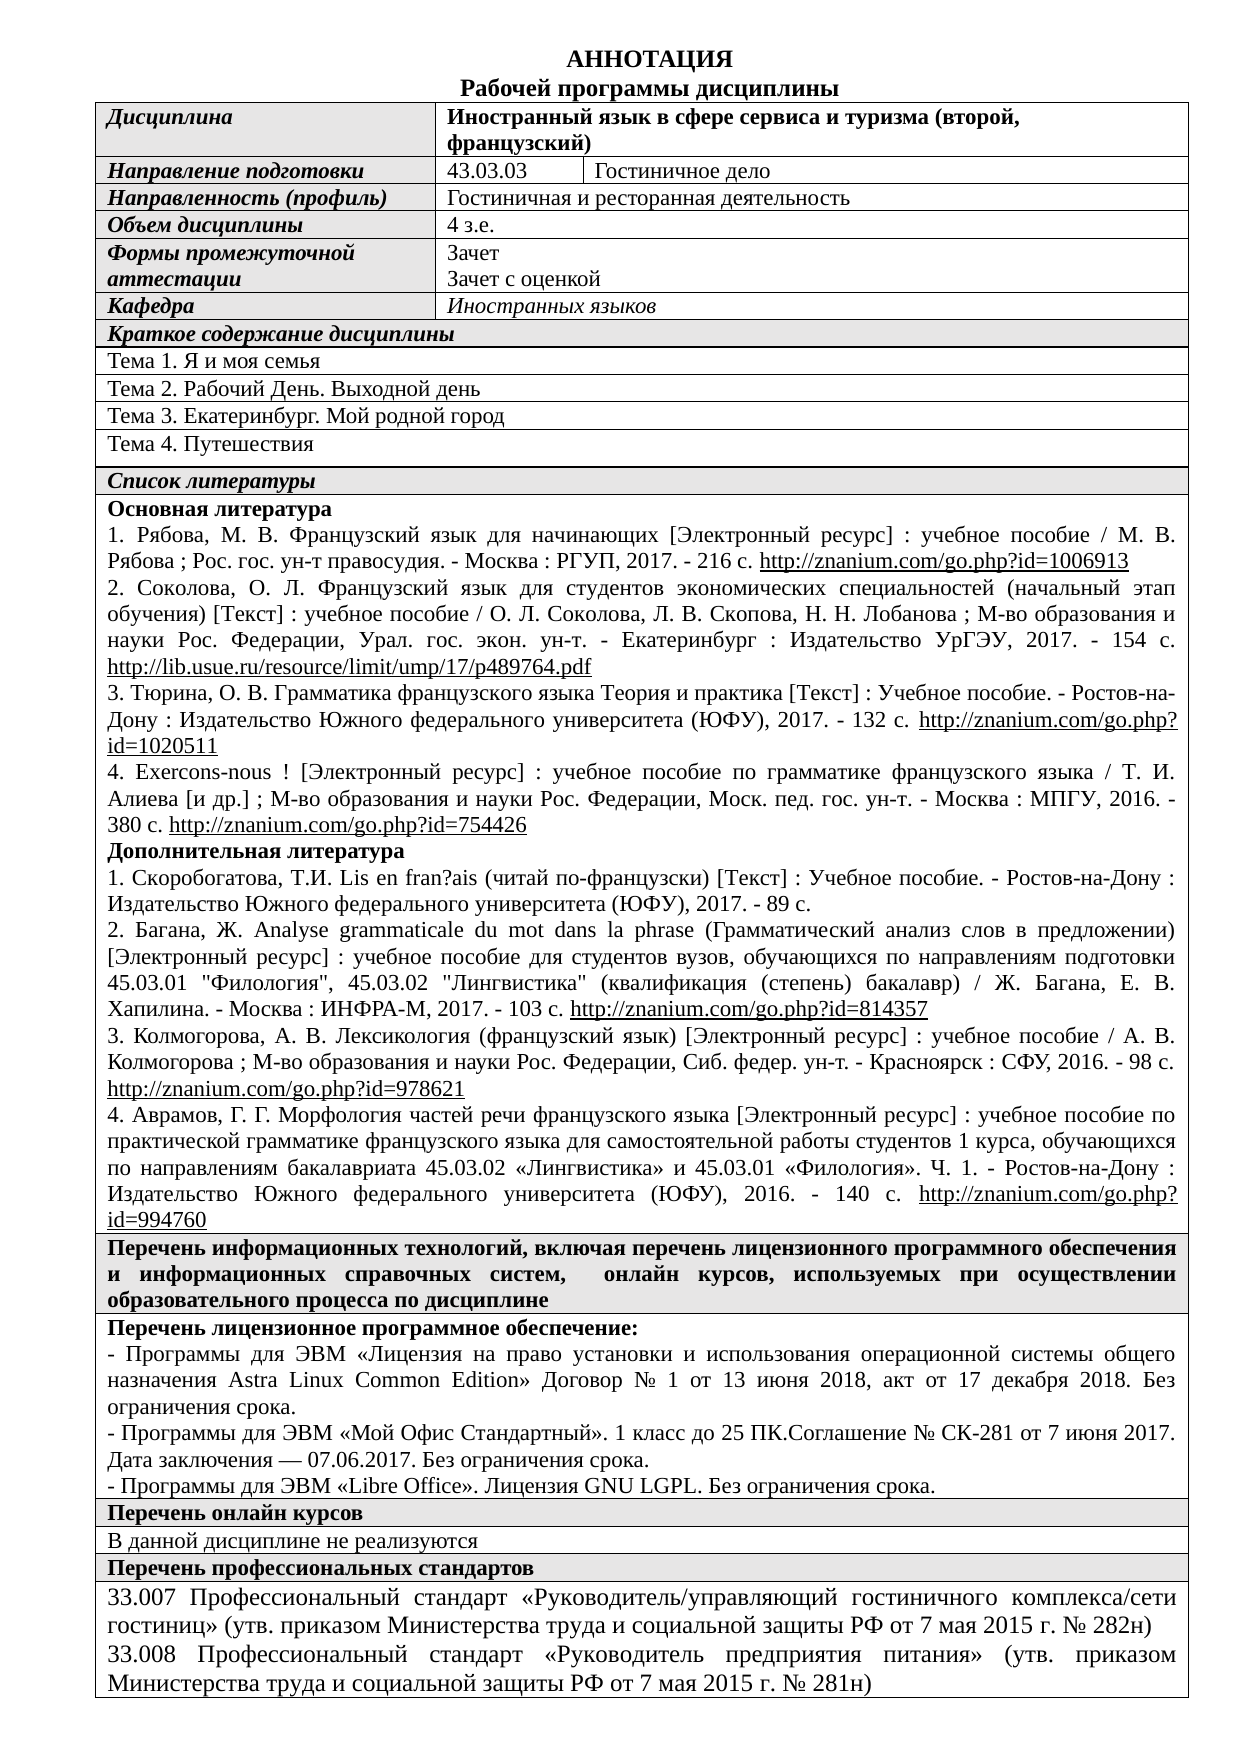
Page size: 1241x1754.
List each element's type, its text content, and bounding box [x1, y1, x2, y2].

table_header Иностранный язык в сфере сервиса и туризма (второй, французский) [436, 103, 1188, 156]
table_cell 4 з.е. [436, 211, 1188, 238]
table_cell Перечень лицензионное программное обеспечение: - Программы для ЭВМ «Лицензия на право установки и использования операционной системы общего назначения Astra Linux Common Edition» Договор № 1 от 13 июня 2018, акт от 17 декабря 2018. Без ограничения срока. - Программы для ЭВМ «Мой Офис Стандартный». 1 класс до 25 ПК.Соглашение № СК-281 от 7 июня 2017. Дата заключения — 07.06.2017. Без ограничения срока. - Программы для ЭВМ «Libre Office». Лицензия GNU LGPL. Без ограничения срока. [96, 1314, 1188, 1498]
table_cell Перечень профессиональных стандартов [96, 1554, 1188, 1581]
table_cell Формы промежуточной аттестации [96, 239, 435, 292]
table_cell Объем дисциплины [96, 211, 435, 238]
table_cell Тема 1. Я и моя семья [96, 348, 1188, 374]
table_cell Гостиничная и ресторанная деятельность [436, 184, 1188, 210]
table_cell Тема 3. Екатеринбург. Мой родной город [96, 402, 1188, 428]
table_cell 43.03.03 [436, 157, 583, 183]
text Рабочей программы дисциплины [118, 73, 1181, 102]
table_cell Направленность (профиль) [96, 184, 435, 210]
table_cell Список литературы [96, 468, 1188, 494]
table_cell В данной дисциплине не реализуются [96, 1527, 1188, 1553]
table_cell Тема 2. Рабочий День. Выходной день [96, 375, 1188, 401]
table_header Дисциплина [96, 103, 435, 156]
table_cell Перечень информационных технологий, включая перечень лицензионного программного обеспечения и информационных справочных систем, онлайн курсов, используемых при осуществлении образовательного процесса по дисциплине [96, 1234, 1188, 1313]
table_cell 33.007 Профессиональный стандарт «Руководитель/управляющий гостиничного комплекса/сети гостиниц» (утв. приказом Министерства труда и социальной защиты РФ от 7 мая 2015 г. № 282н) 33.008 Профессиональный стандарт «Руководитель предприятия питания» (утв. приказом Министерства труда и социальной защиты РФ от 7 мая 2015 г. № 281н) [96, 1582, 1188, 1697]
table_cell Гостиничное дело [584, 157, 1188, 183]
table_cell Краткое содержание дисциплины [96, 320, 1188, 346]
table_cell Направление подготовки [96, 157, 435, 183]
table_cell Зачет Зачет с оценкой [436, 239, 1188, 292]
table_cell Иностранных языков [436, 293, 1188, 319]
table_cell Тема 4. Путешествия [96, 430, 1188, 466]
text АННОТАЦИЯ [118, 44, 1181, 73]
table_cell Кафедра [96, 293, 435, 319]
table_cell Основная литература Рябова, М. В. Французский язык для начинающих [Электронный ресурс] : учебное пособие / М. В. Рябова ; Рос. гос. ун-т правосудия. - Москва : РГУП, 2017. - 216 с. http://znanium.com/go.php?id=1006913 2. Соколова, О. Л. Французский язык для студентов экономических специальностей (начальный этап обучения) [Текст] : учебное пособие / О. Л. Соколова, Л. В. Скопова, Н. Н. Лобанова ; М-во образования и науки Рос. Федерации, Урал. гос. экон. ун-т. - Екатеринбург : Издательство УрГЭУ, 2017. - 154 с. http://lib.usue.ru/resource/limit/ump/17/p489764.pdf 3. Тюрина, О. В. Грамматика французского языка Теория и практика [Текст] : Учебное пособие. - Ростов-на-Дону : Издательство Южного федерального университета (ЮФУ), 2017. - 132 с. http://znanium.com/go.php?id=1020511 4. Exercons-nous ! [Электронный ресурс] : учебное пособие по грамматике французского языка / Т. И. Алиева [и др.] ; М-во образования и науки Рос. Федерации, Моск. пед. гос. ун-т. - Москва : МПГУ, 2016. - 380 с. http://znanium.com/go.php?id=754426 Дополнительная литература 1. Скоробогатова, Т.И. Lis en fran?ais (читай по-французски) [Текст] : Учебное пособие. - Ростов-на-Дону : Издательство Южного федерального университета (ЮФУ), 2017. - 89 с. 2. Багана, Ж. Analyse grammaticale du mot dans la phrase (Грамматический анализ слов в предложении) [Электронный ресурс] : учебное пособие для студентов вузов, обучающихся по направлениям подготовки 45.03.01 "Филология", 45.03.02 "Лингвистика" (квалификация (степень) бакалавр) / Ж. Багана, Е. В. Хапилина. - Москва : ИНФРА-М, 2017. - 103 с. http://znanium.com/go.php?id=814357 3. Колмогорова, А. В. Лексикология (французский язык) [Электронный ресурс] : учебное пособие / А. В. Колмогорова ; М-во образования и науки Рос. Федерации, Сиб. федер. ун-т. - Красноярск : СФУ, 2016. - 98 с. http://znanium.com/go.php?id=978621 4. Аврамов, Г. Г. Морфология частей речи французского языка [Электронный ресурс] : учебное пособие по практической грамматике французского языка для самостоятельной работы студентов 1 курса, обучающихся по направлениям бакалавриата 45.03.02 «Лингвистика» и 45.03.01 «Филология». Ч. 1. - Ростов-на-Дону : Издательство Южного федерального университета (ЮФУ), 2016. - 140 с. http://znanium.com/go.php?id=994760 [96, 495, 1188, 1233]
table_cell Перечень онлайн курсов [96, 1499, 1188, 1526]
